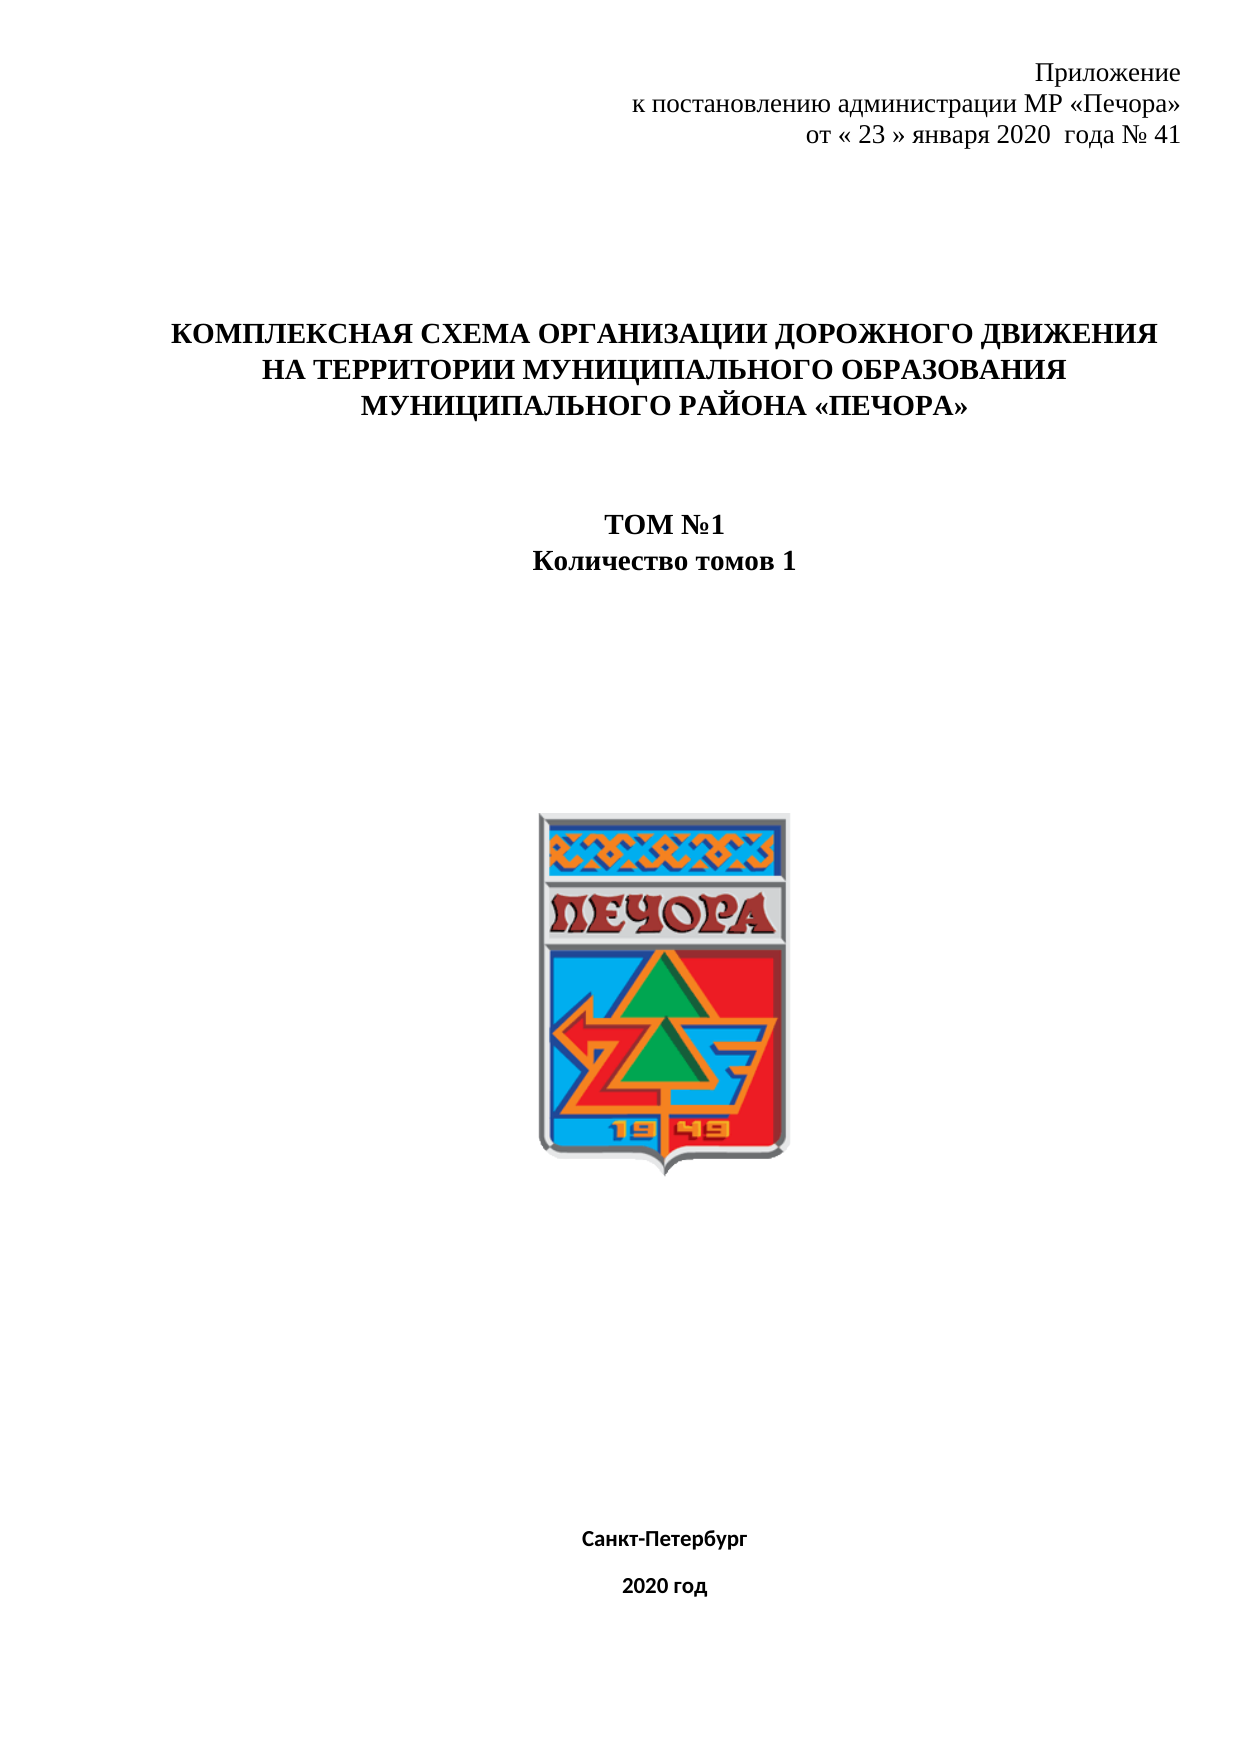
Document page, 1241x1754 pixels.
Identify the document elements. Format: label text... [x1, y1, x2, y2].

text ТОМ №1 [148, 507, 1181, 541]
picture [538, 813, 791, 1178]
text 2020 год [148, 1571, 1181, 1599]
text Приложение [148, 56, 1181, 87]
text от « 23 » января 2020 года № 41 [148, 118, 1181, 150]
text Количество томов 1 [148, 543, 1181, 577]
text к постановлению администрации МР «Печора» [148, 87, 1181, 118]
text Санкт-Петербург [148, 1524, 1181, 1553]
text КОМПЛЕКСНАЯ СХЕМА ОРГАНИЗАЦИИ ДОРОЖНОГО ДВИЖЕНИЯ НА ТЕРРИТОРИИ МУНИЦИПАЛЬНОГО ОБРАЗОВАНИЯ МУНИЦИПАЛЬНОГО РАЙОНА «ПЕЧОРА» [148, 316, 1181, 422]
